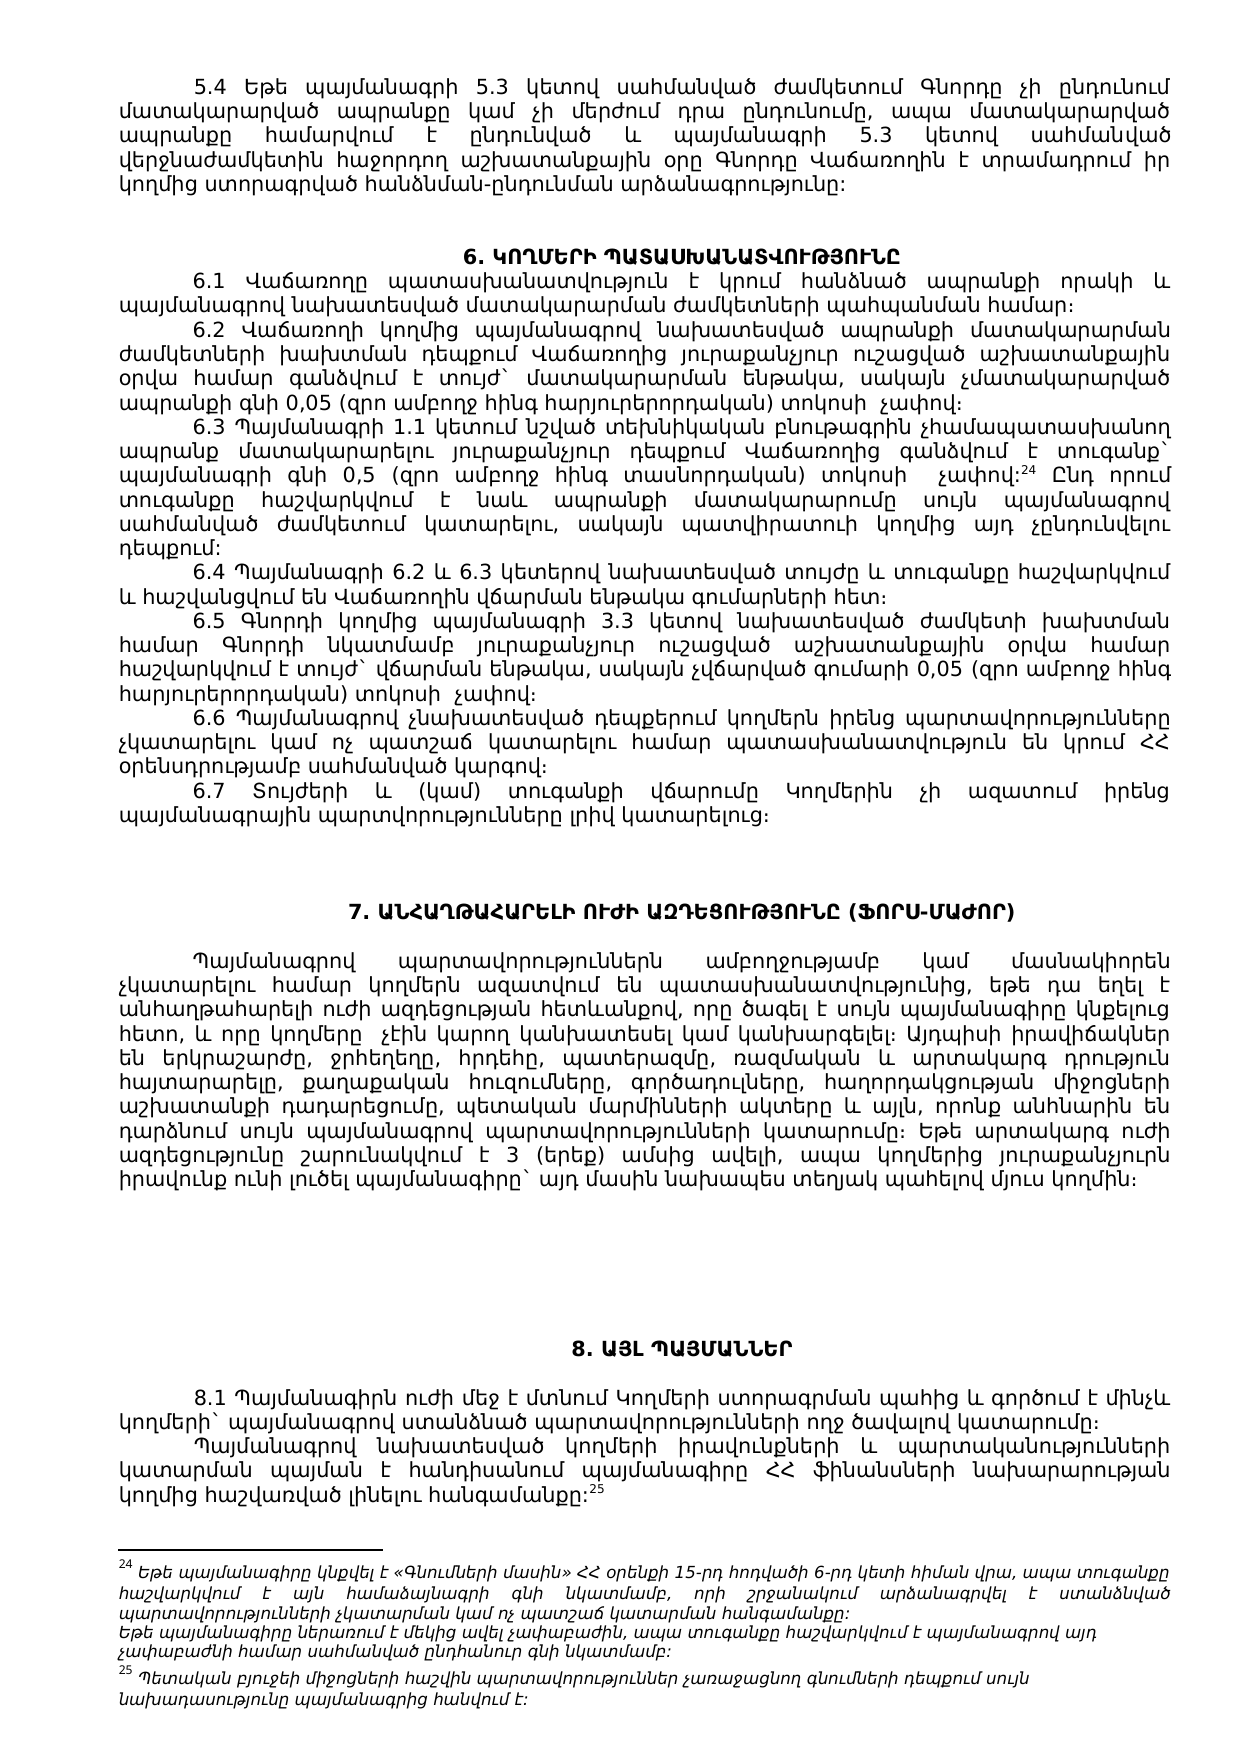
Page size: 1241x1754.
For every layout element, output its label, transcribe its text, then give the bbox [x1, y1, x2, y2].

text 6. ԿՈՂՄԵՐԻ ՊԱՏԱՍԽԱՆԱՏՎՈՒԹՅՈՒՆԸ [118, 245, 1171, 269]
text 6.5 Գնորդի կողմից պայմանագրի 3.3 կետով նախատեսված ժամկետի խախտման համար Գնորդի նկատմամբ յուրաքանչյուր ուշացված աշխատանքային օրվա համար հաշվարկվում է տույժ` վճարման ենթակա, սակայն չվճարված գումարի 0,05 (զրո ամբողջ հինգ հարյուրերորդական) տոկոսի չափով։ [118, 609, 1171, 706]
text 8.1 Պայմանագիրն ուժի մեջ է մտնում Կողմերի ստորագրման պահից և գործում է մինչև կողմերի` պայմանագրով ստանձնած պարտավորությունների ողջ ծավալով կատարումը։ [118, 1386, 1171, 1434]
text Պայմանագրով պարտավորություններն ամբողջությամբ կամ մասնակիորեն չկատարելու համար կողմերն ազատվում են պատասխանատվությունից, եթե դա եղել է անհաղթահարելի ուժի ազդեցության հետևանքով, որը ծագել է սույն պայմանագիրը կնքելուց հետո, և որը կողմերը չէին կարող կանխատեսել կամ կանխարգելել։ Այդպիսի իրավիճակներ են երկրաշարժը, ջրհեղեղը, հրդեհը, պատերազմը, ռազմական և արտակարգ դրություն հայտարարելը, քաղաքական հուզումները, գործադուլները, հաղորդակցության միջոցների աշխատանքի դադարեցումը, պետական մարմինների ակտերը և այլն, որոնք անհնարին են դարձնում սույն պայմանագրով պարտավորությունների կատարումը։ Եթե արտակարգ ուժի ազդեցությունը շարունակվում է 3 (երեք) ամսից ավելի, ապա կողմերից յուրաքանչյուրն իրավունք ունի լուծել պայմանագիրը` այդ մասին նախապես տեղյակ պահելով մյուս կողմին։ [118, 949, 1171, 1191]
text 6.4 Պայմանագրի 6.2 և 6.3 կետերով նախատեսված տույժը և տուգանքը հաշվարկվում և հաշվանցվում են Վաճառողին վճարման ենթակա գումարների հետ։ [118, 560, 1171, 609]
text 5.4 Եթե պայմանագրի 5.3 կետով սահմանված ժամկետում Գնորդը չի ընդունում մատակարարված ապրանքը կամ չի մերժում դրա ընդունումը, ապա մատակարարված ապրանքը համարվում է ընդունված և պայմանագրի 5.3 կետով սահմանված վերջնաժամկետին հաջորդող աշխատանքային օրը Գնորդը Վաճառողին է տրամադրում իր կողմից ստորագրված հանձնման-ընդունման արձանագրությունը: [118, 75, 1171, 196]
text Պայմանագրով նախատեսված կողմերի իրավունքների և պարտականությունների կատարման պայման է հանդիսանում պայմանագիրը ՀՀ ֆինանսների նախարարության կողմից հաշվառված լինելու հանգամանքը: [118, 1434, 1171, 1507]
text 6.3 Պայմանագրի 1.1 կետում նշված տեխնիկական բնութագրին չհամապատասխանող ապրանք մատակարարելու յուրաքանչյուր դեպքում Վաճառողից գանձվում է տուգանք` պայմանագրի գնի 0,5 (զրո ամբողջ հինգ տասնորդական) տոկոսի չափով: Ընդ որում տուգանքը հաշվարկվում է նաև ապրանքի մատակարարումը սույն պայմանագրով սահմանված ժամկետում կատարելու, սակայն պատվիրատուի կողմից այդ չընդունվելու դեպքում: [118, 415, 1171, 560]
text 8. ԱՅԼ ՊԱՅՄԱՆՆԵՐ [118, 1337, 1171, 1361]
text 6.2 Վաճառողի կողմից պայմանագրով նախատեսված ապրանքի մատակարարման ժամկետների խախտման դեպքում Վաճառողից յուրաքանչյուր ուշացված աշխատանքային օրվա համար գանձվում է տույժ` մատակարարման ենթակա, սակայն չմատակարարված ապրանքի գնի 0,05 (զրո ամբողջ հինգ հարյուրերորդական) տոկոսի չափով։ [118, 318, 1171, 415]
text 7. ԱՆՀԱՂԹԱՀԱՐԵԼԻ ՈՒԺԻ ԱԶԴԵՑՈՒԹՅՈՒՆԸ (ՖՈՐՍ-ՄԱԺՈՐ) [118, 900, 1171, 924]
text 6.1 Վաճառողը պատասխանատվություն է կրում հանձնած ապրանքի որակի և պայմանագրով նախատեսված մատակարարման ժամկետների պահպանման համար։ [118, 269, 1171, 318]
text 6.7 Տույժերի և (կամ) տուգանքի վճարումը Կողմերին չի ազատում իրենց պայմանագրային պարտվորությունները լրիվ կատարելուց։ [118, 779, 1171, 827]
text 6.6 Պայմանագրով չնախատեսված դեպքերում կողմերն իրենց պարտավորությունները չկատարելու կամ ոչ պատշաճ կատարելու համար պատասխանատվություն են կրում ՀՀ օրենսդրությամբ սահմանված կարգով։ [118, 706, 1171, 779]
